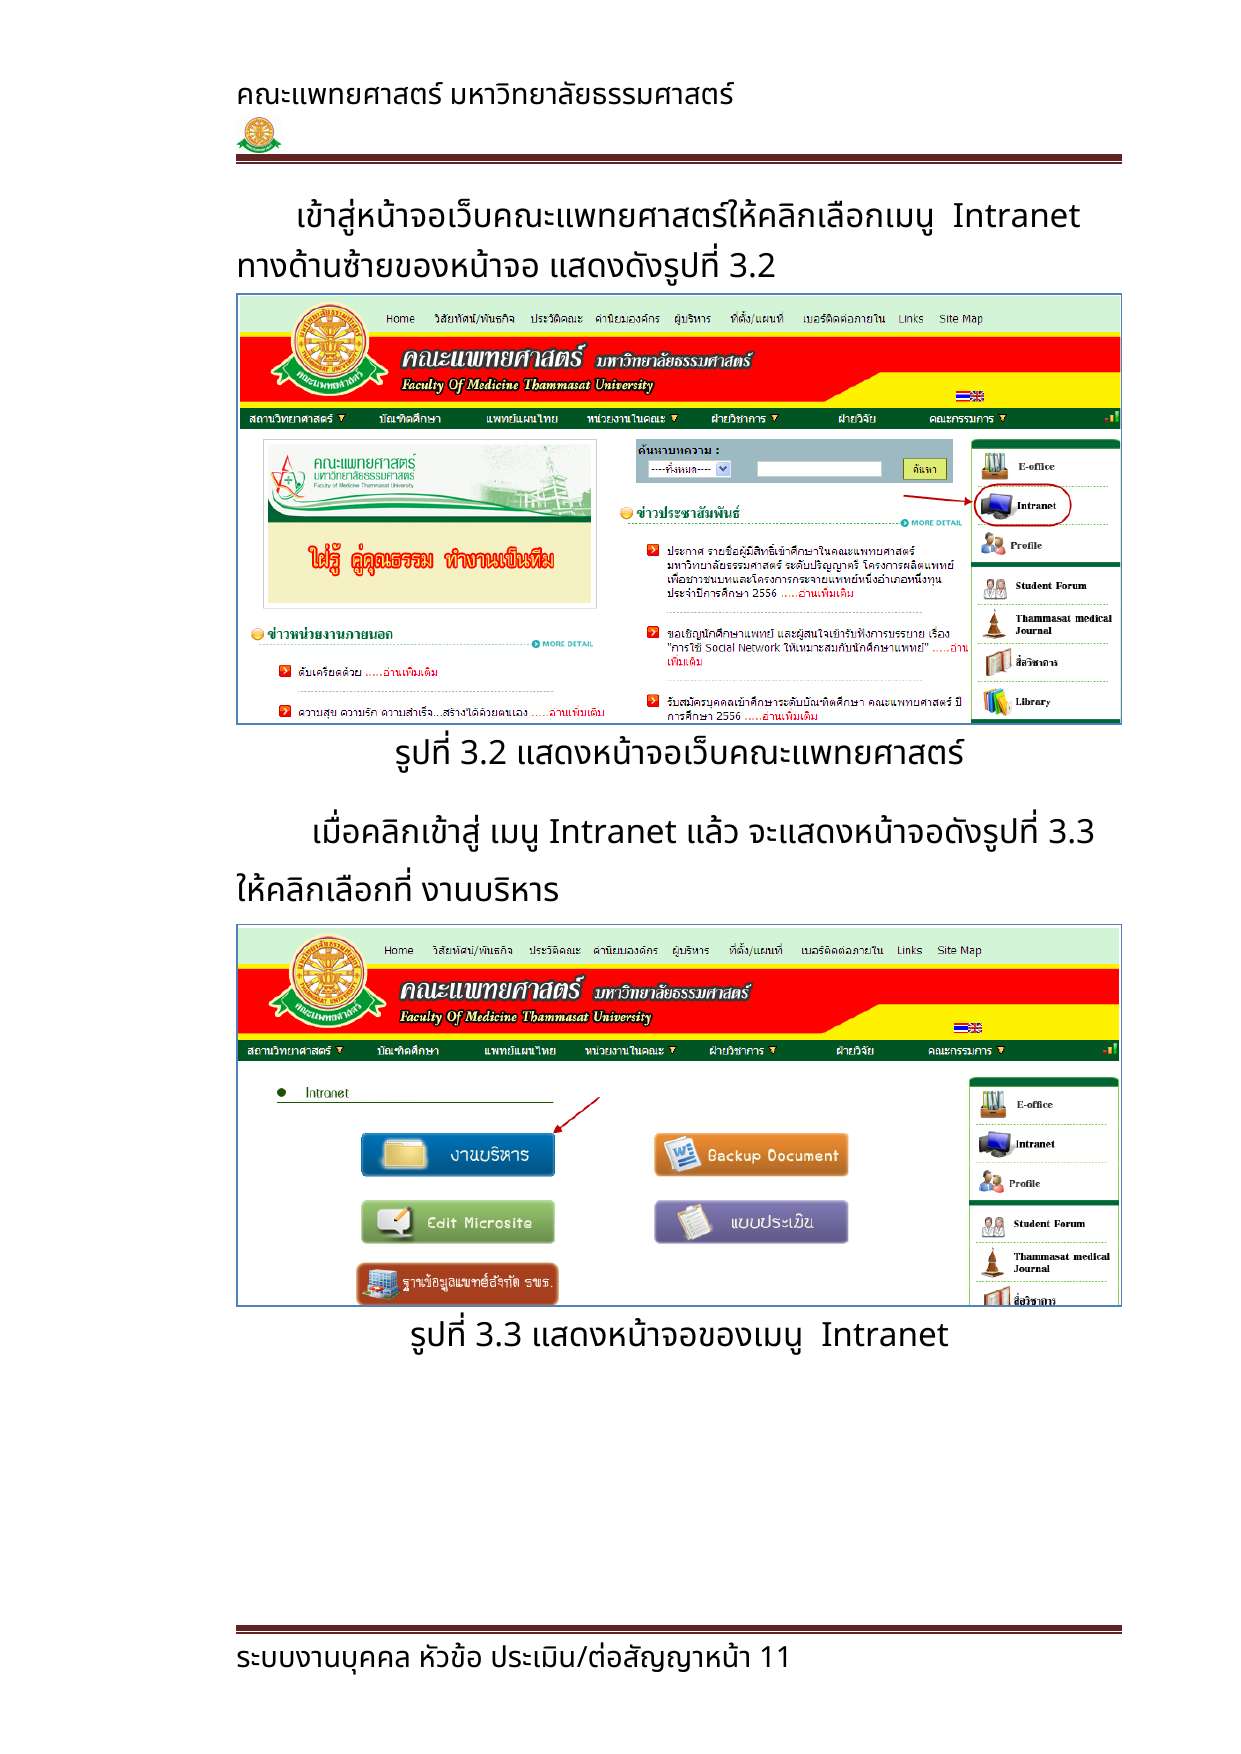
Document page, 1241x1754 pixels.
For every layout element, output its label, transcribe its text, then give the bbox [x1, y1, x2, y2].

picture [238, 295, 1121, 723]
text เมื่อคลิกเข้าสู่ เมนู Intranet แล้ว จะแสดงหน้าจอดังรูปที่ 3.3 ให้คลิกเลือกที่ งานบริหาร [236, 808, 1122, 916]
text รูปที่ 3.3 แสดงหน้าจอของเมนู Intranet [236, 1311, 1122, 1361]
picture [238, 925, 1121, 1305]
text รูปที่ 3.2 แสดงหน้าจอเว็บคณะแพทยศาสตร์ [236, 729, 1122, 779]
picture [236, 117, 282, 153]
text เข้าสู่หน้าจอเว็บคณะแพทยศาสตร์ให้คลิกเลือกเมนู Intranet ทางด้านซ้ายของหน้าจอ แสดงดังรูปที่ 3.2 [236, 192, 1122, 293]
